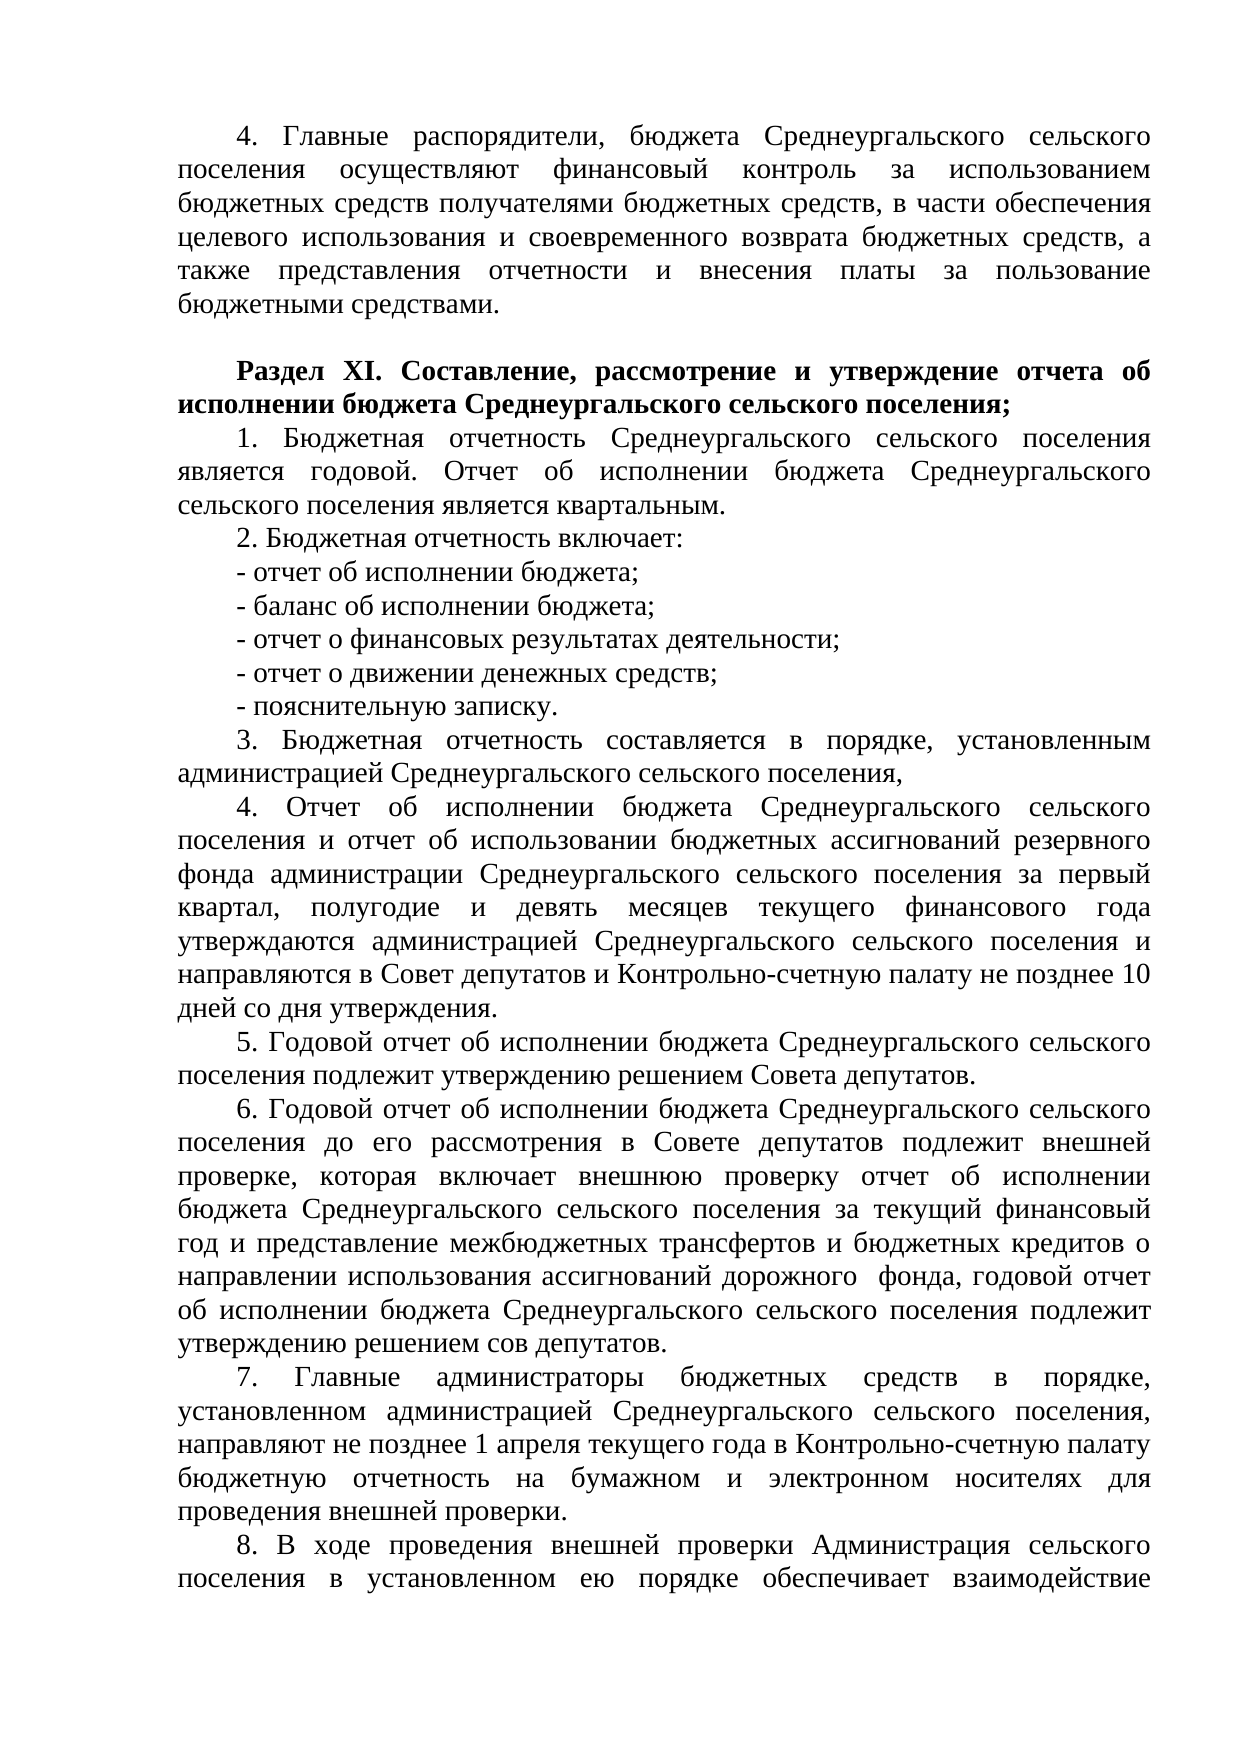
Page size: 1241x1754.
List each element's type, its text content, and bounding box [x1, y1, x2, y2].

text 2. Бюджетная отчетность включает: [177, 521, 1152, 554]
text - пояснительную записку. [177, 688, 1152, 722]
text Раздел XI. Составление, рассмотрение и утверждение отчета об исполнении бюджета Среднеургальского сельского поселения; [177, 353, 1152, 420]
text 3. Бюджетная отчетность составляется в порядке, установленным администрацией Среднеургальского сельского поселения, [177, 722, 1152, 789]
text - отчет о финансовых результатах деятельности; [177, 621, 1152, 655]
text 7. Главные администраторы бюджетных средств в порядке, установленном администрацией Среднеургальского сельского поселения, направляют не позднее 1 апреля текущего года в Контрольно-счетную палату бюджетную отчетность на бумажном и электронном носителях для проведения внешней проверки. [177, 1359, 1152, 1527]
text 6. Годовой отчет об исполнении бюджета Среднеургальского сельского поселения до его рассмотрения в Совете депутатов подлежит внешней проверке, которая включает внешнюю проверку отчет об исполнении бюджета Среднеургальского сельского поселения за текущий финансовый год и представление межбюджетных трансфертов и бюджетных кредитов о направлении использования ассигнований дорожного фонда, годовой отчет об исполнении бюджета Среднеургальского сельского поселения подлежит утверждению решением сов депутатов. [177, 1091, 1152, 1359]
text 4. Главные распорядители, бюджета Среднеургальского сельского поселения осуществляют финансовый контроль за использованием бюджетных средств получателями бюджетных средств, в части обеспечения целевого использования и своевременного возврата бюджетных средств, а также представления отчетности и внесения платы за пользование бюджетными средствами. [177, 118, 1152, 319]
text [177, 1527, 1152, 1594]
text 4. Отчет об исполнении бюджета Среднеургальского сельского поселения и отчет об использовании бюджетных ассигнований резервного фонда администрации Среднеургальского сельского поселения за первый квартал, полугодие и девять месяцев текущего финансового года утверждаются администрацией Среднеургальского сельского поселения и направляются в Совет депутатов и Контрольно-счетную палату не позднее 10 дней со дня утверждения. [177, 789, 1152, 1024]
text - баланс об исполнении бюджета; [177, 588, 1152, 621]
text 1. Бюджетная отчетность Среднеургальского сельского поселения является годовой. Отчет об исполнении бюджета Среднеургальского сельского поселения является квартальным. [177, 420, 1152, 521]
text - отчет о движении денежных средств; [177, 655, 1152, 688]
text 5. Годовой отчет об исполнении бюджета Среднеургальского сельского поселения подлежит утверждению решением Совета депутатов. [177, 1024, 1152, 1091]
text - отчет об исполнении бюджета; [177, 554, 1152, 588]
